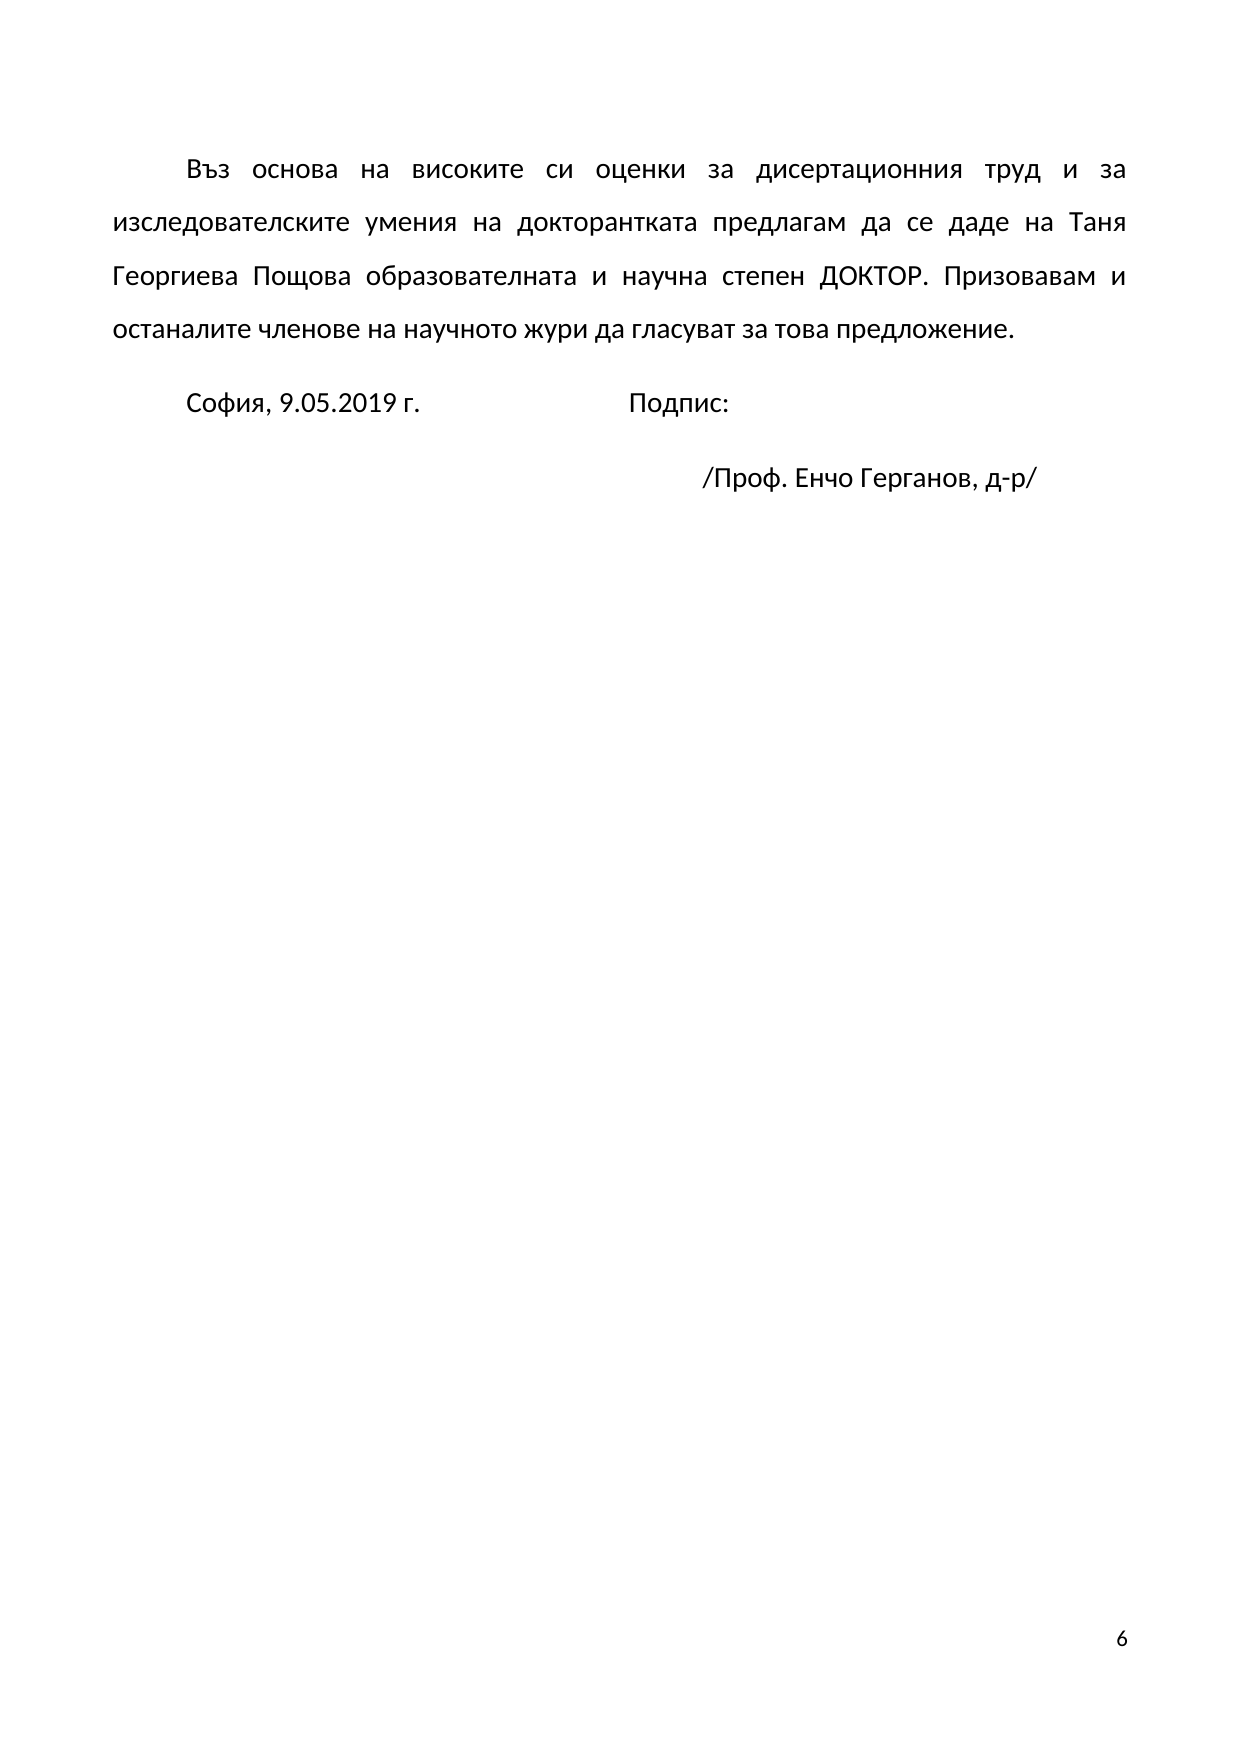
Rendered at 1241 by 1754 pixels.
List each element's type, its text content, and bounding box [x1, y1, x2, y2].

text /Проф. Енчо Герганов, д-р/ [112, 459, 1128, 494]
text София, 9.05.2019 г. Подпис: [112, 384, 1128, 420]
text Въз основа на високите си оценки за дисертационния труд и за изследователските умения на докторантката предлагам да се даде на Таня Георгиева Пощова образователната и научна степен ДОКТОР. Призовавам и останалите членове на научното жури да гласуват за това предложение. [112, 150, 1128, 346]
